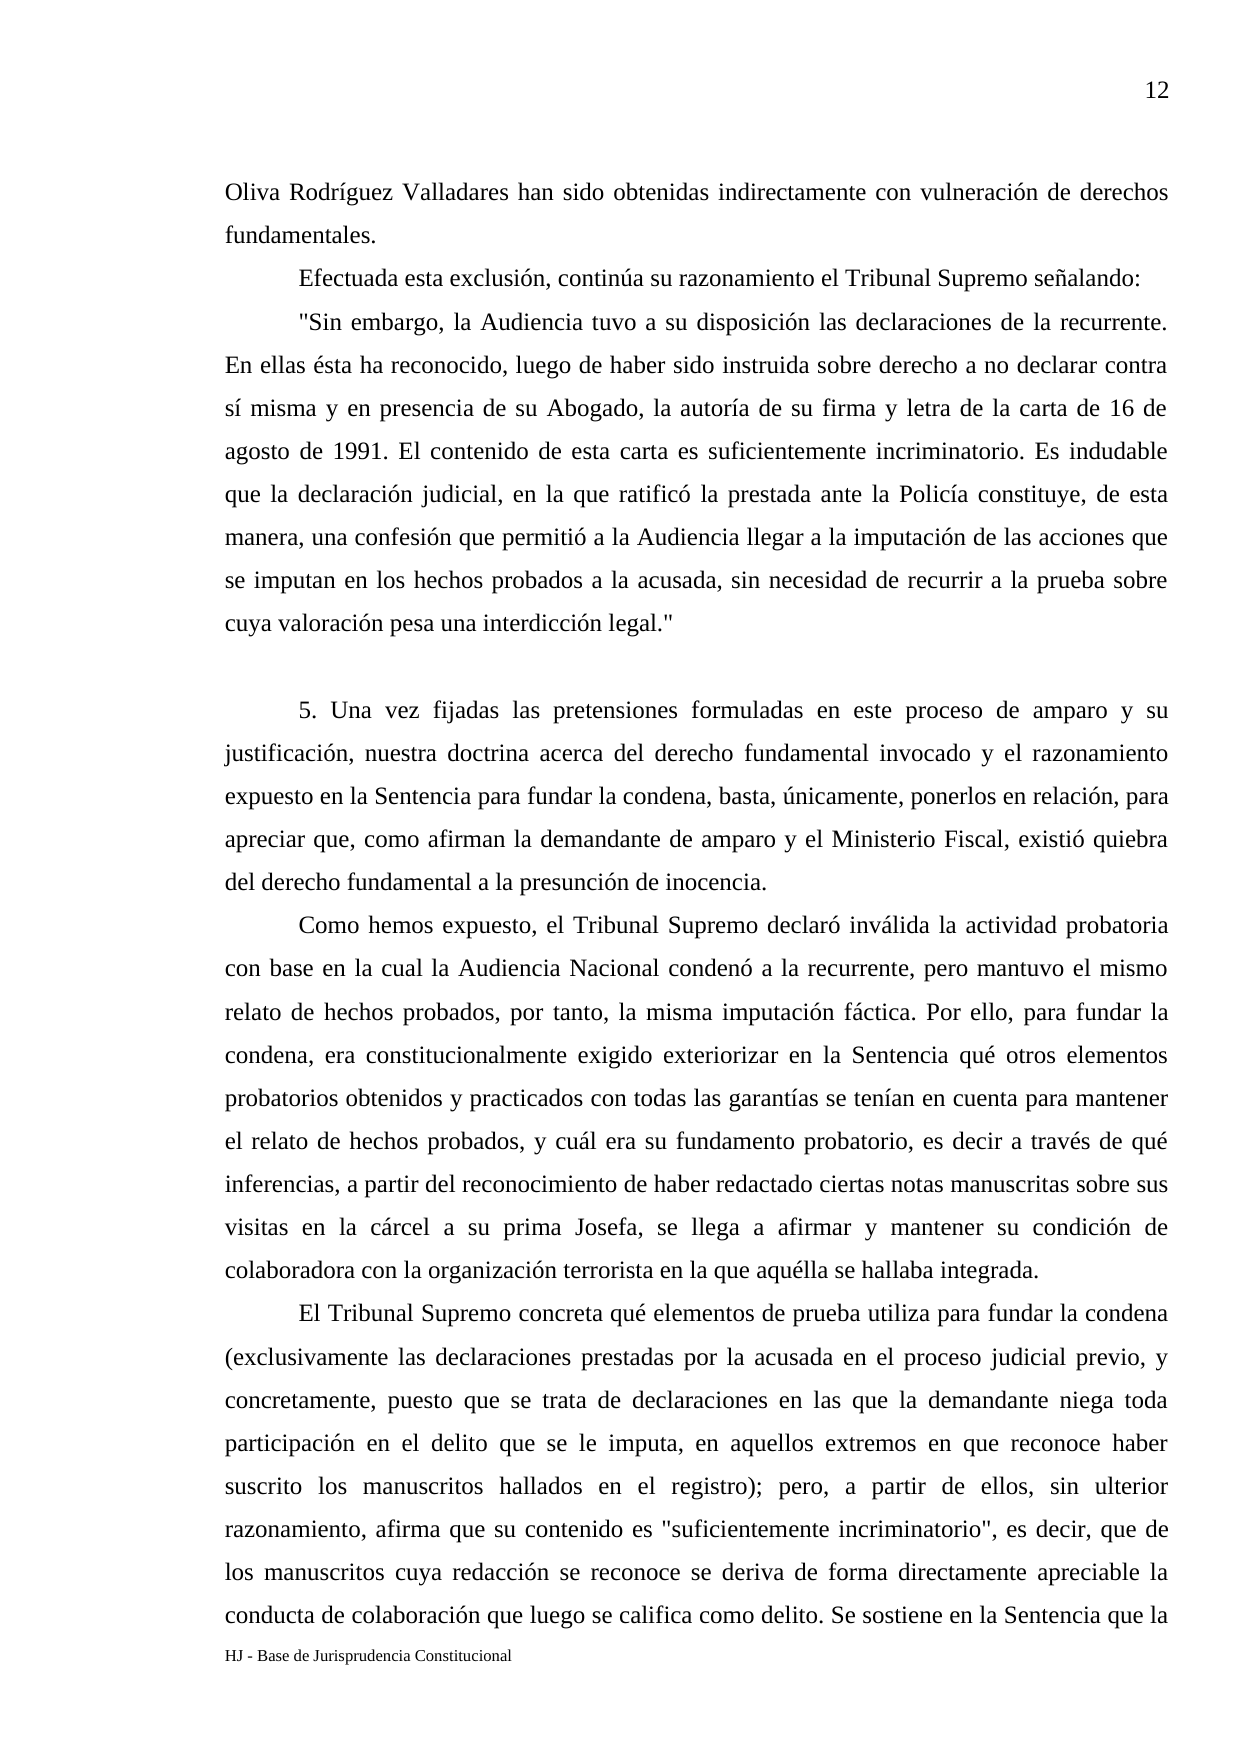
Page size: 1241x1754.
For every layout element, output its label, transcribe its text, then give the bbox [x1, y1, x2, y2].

text 5. Una vez fijadas las pretensiones formuladas en este proceso de amparo y su justificación, nuestra doctrina acerca del derecho fundamental invocado y el razonamiento expuesto en la Sentencia para fundar la condena, basta, únicamente, ponerlos en relación, para apreciar que, como afirman la demandante de amparo y el Ministerio Fiscal, existió quiebra del derecho fundamental a la presunción de inocencia. [224, 695, 1169, 896]
text Como hemos expuesto, el Tribunal Supremo declaró inválida la actividad probatoria con base en la cual la Audiencia Nacional condenó a la recurrente, pero mantuvo el mismo relato de hechos probados, por tanto, la misma imputación fáctica. Por ello, para fundar la condena, era constitucionalmente exigido exteriorizar en la Sentencia qué otros elementos probatorios obtenidos y practicados con todas las garantías se tenían en cuenta para mantener el relato de hechos probados, y cuál era su fundamento probatorio, es decir a través de qué inferencias, a partir del reconocimiento de haber redactado ciertas notas manuscritas sobre sus visitas en la cárcel a su prima Josefa, se llega a afirmar y mantener su condición de colaboradora con la organización terrorista en la que aquélla se hallaba integrada. [224, 910, 1169, 1284]
text "Sin embargo, la Audiencia tuvo a su disposición las declaraciones de la recurrente. En ellas ésta ha reconocido, luego de haber sido instruida sobre derecho a no declarar contra sí misma y en presencia de su Abogado, la autoría de su firma y letra de la carta de 16 de agosto de 1991. El contenido de esta carta es suficientemente incriminatorio. Es indudable que la declaración judicial, en la que ratificó la prestada ante la Policía constituye, de esta manera, una confesión que permitió a la Audiencia llegar a la imputación de las acciones que se imputan en los hechos probados a la acusada, sin necesidad de recurrir a la prueba sobre cuya valoración pesa una interdicción legal." [224, 307, 1169, 637]
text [224, 177, 1169, 249]
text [224, 1298, 1169, 1629]
text Efectuada esta exclusión, continúa su razonamiento el Tribunal Supremo señalando: [224, 263, 1169, 292]
